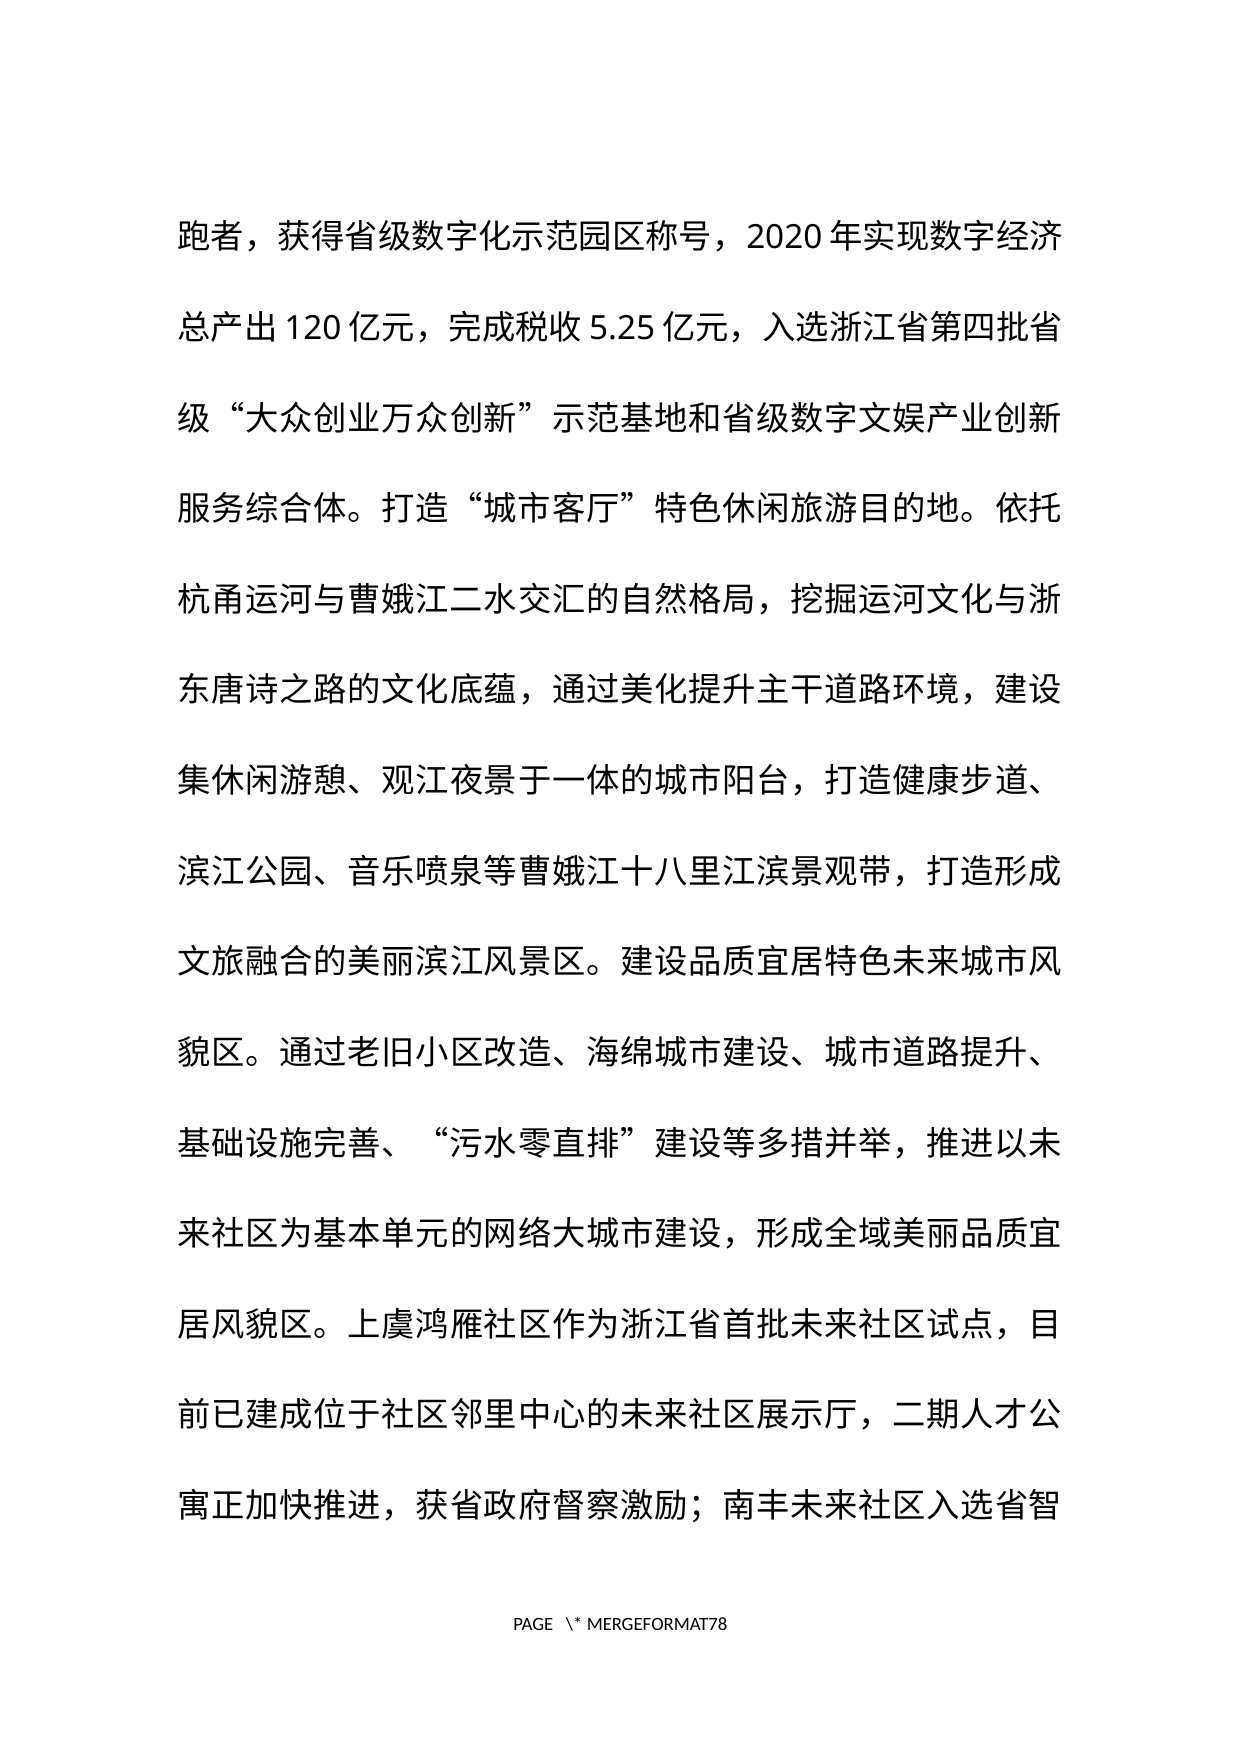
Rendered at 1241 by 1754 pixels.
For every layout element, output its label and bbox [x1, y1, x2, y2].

text [177, 189, 1063, 1548]
